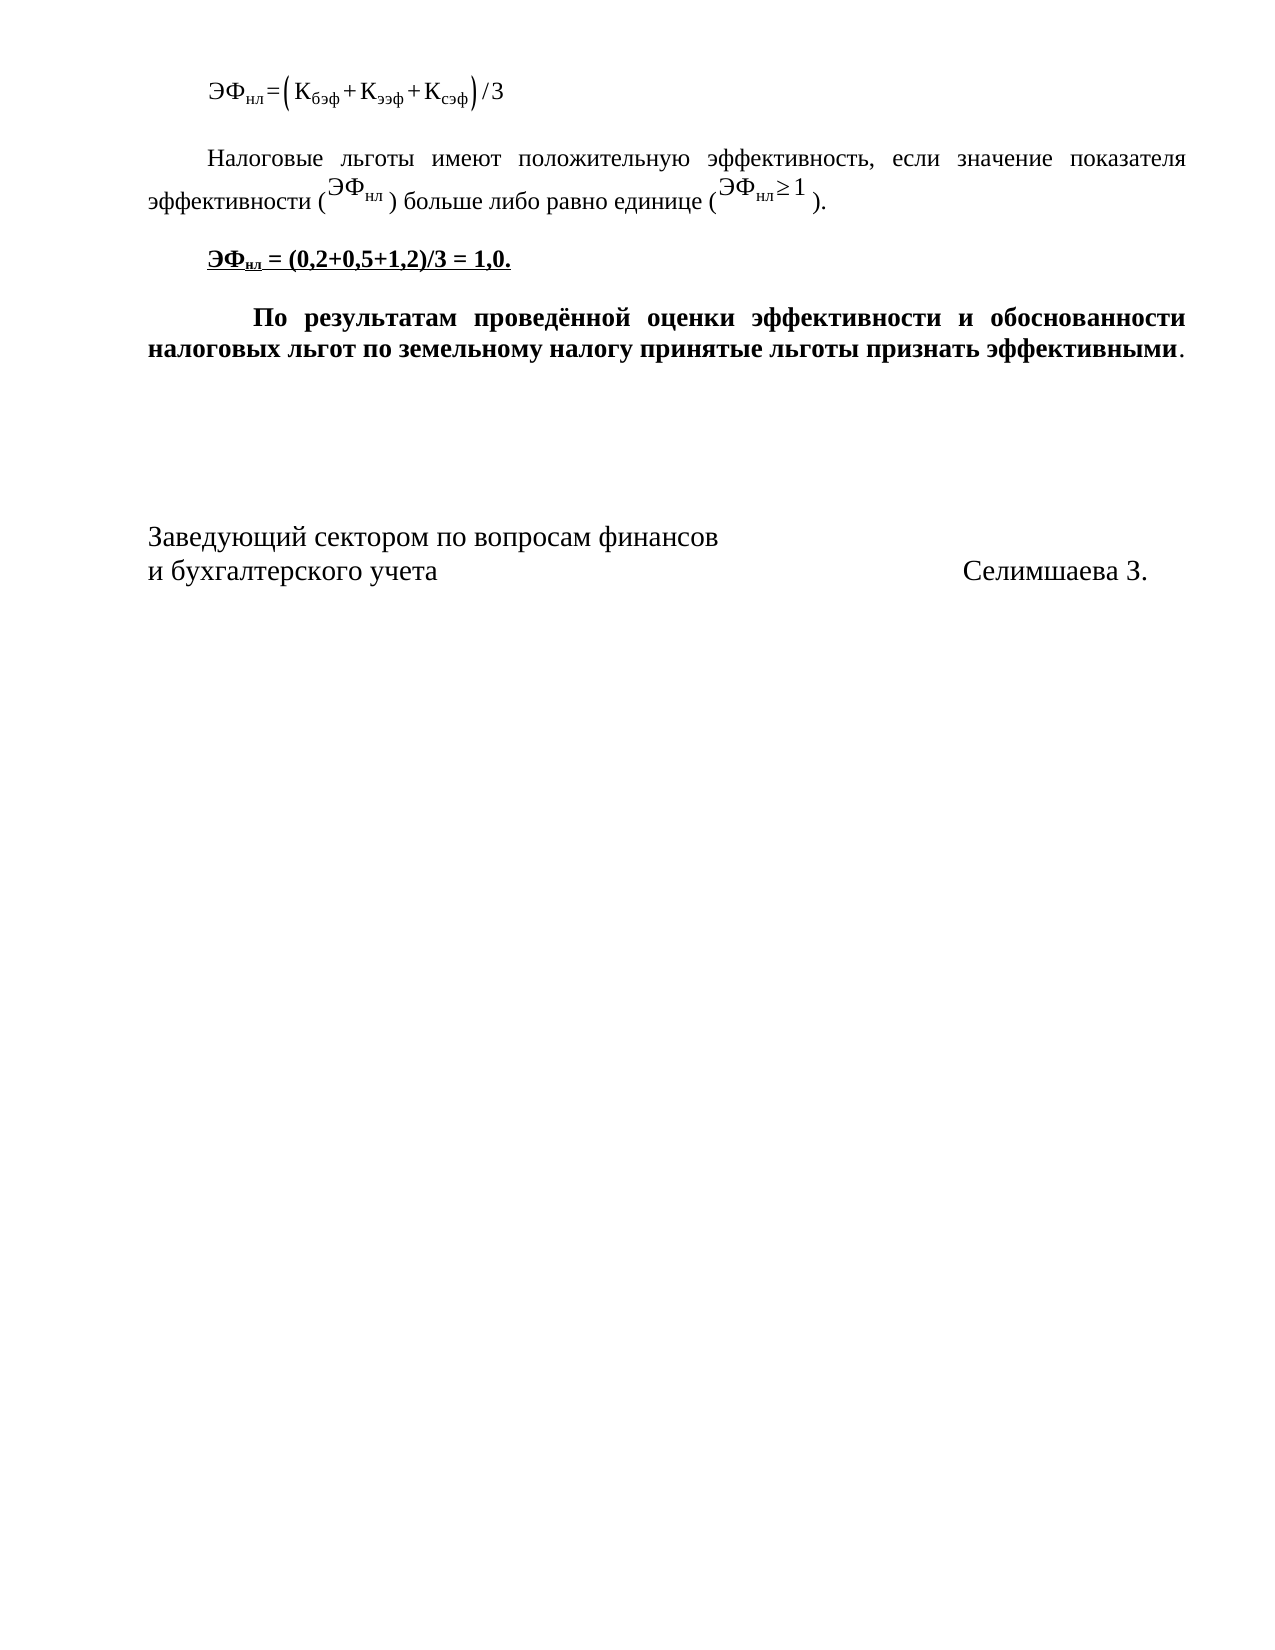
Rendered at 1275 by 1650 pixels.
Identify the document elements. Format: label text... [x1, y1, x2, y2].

text Заведующий сектором по вопросам финансов [148, 519, 1186, 553]
text ЭФнл = (0,2+0,5+1,2)/3 = 1,0. [148, 244, 1186, 273]
text Налоговые льготы имеют положительную эффективность, если значение показателя эффективности () больше либо равно единице (). [148, 143, 1186, 215]
text и бухгалтерского учета Селимшаева З. [148, 553, 1186, 586]
text По результатам проведённой оценки эффективности и обоснованности налоговых льгот по земельному налогу принятые льготы признать эффективными. [148, 301, 1186, 364]
